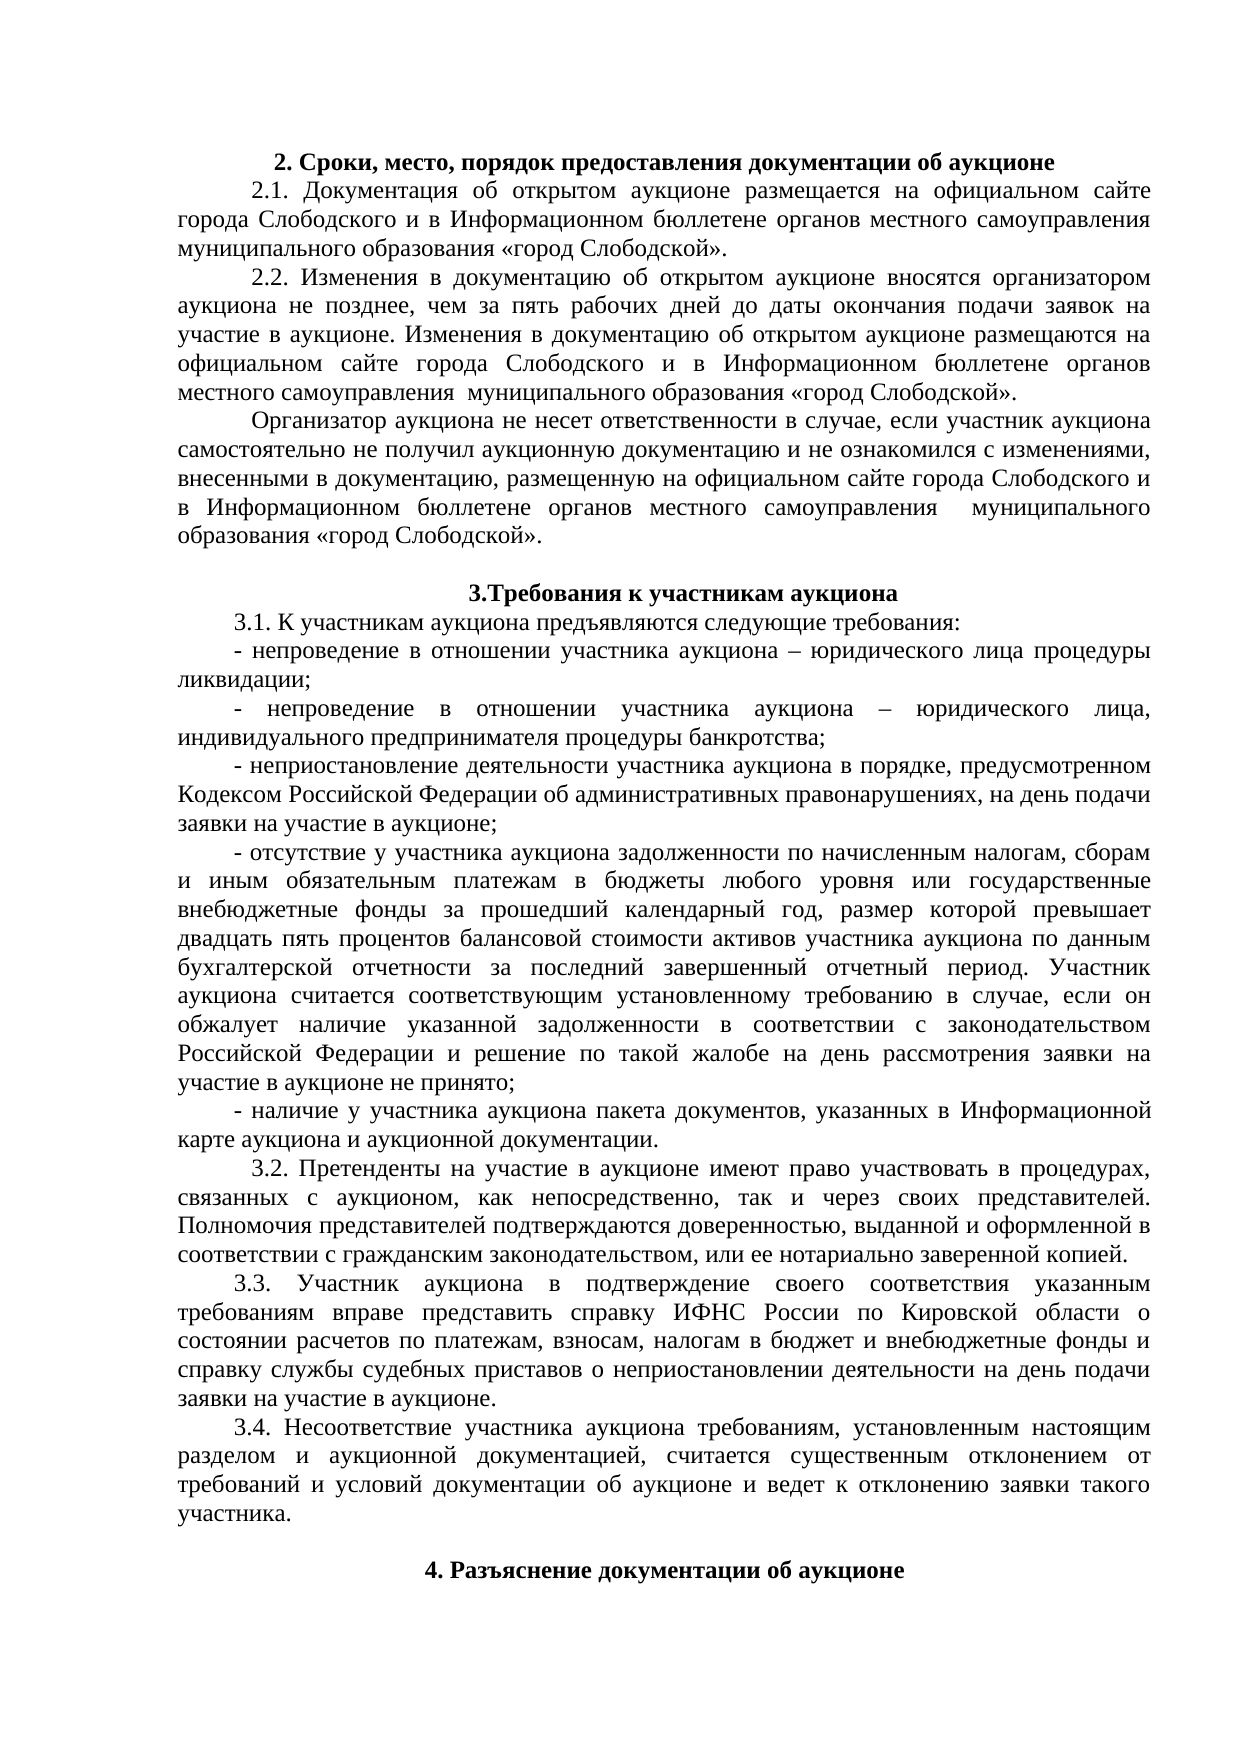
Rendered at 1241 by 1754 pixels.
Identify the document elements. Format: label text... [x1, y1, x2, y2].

text - отсутствие у участника аукциона задолженности по начисленным налогам, сборам и иным обязательным платежам в бюджеты любого уровня или государственные внебюджетные фонды за прошедший календарный год, размер которой превышает двадцать пять процентов балансовой стоимости активов участника аукциона по данным бухгалтерской отчетности за последний завершенный отчетный период. Участник аукциона считается соответствующим установленному требованию в случае, если он обжалует наличие указанной задолженности в соответствии с законодательством Российской Федерации и решение по такой жалобе на день рассмотрения заявки на участие в аукционе не принято; [177, 837, 1152, 1096]
text 2.1. Документация об открытом аукционе размещается на официальном сайте города Слободского и в Информационном бюллетене органов местного самоуправления муниципального образования «город Слободской». [177, 176, 1152, 262]
text 3.3. Участник аукциона в подтверждение своего соответствия указанным требованиям вправе представить справку ИФНС России по Кировской области о состоянии расчетов по платежам, взносам, налогам в бюджет и внебюджетные фонды и справку службы судебных приставов о неприостановлении деятельности на день подачи заявки на участие в аукционе. [177, 1268, 1152, 1412]
text 2.2. Изменения в документацию об открытом аукционе вносятся организатором аукциона не позднее, чем за пять рабочих дней до даты окончания подачи заявок на участие в аукционе. Изменения в документацию об открытом аукционе размещаются на официальном сайте города Слободского и в Информационном бюллетене органов местного самоуправления муниципального образования «город Слободской». [177, 262, 1152, 406]
text 3.2. Претенденты на участие в аукционе имеют право участвовать в процедурах, связанных с аукционом, как непосредственно, так и через своих представителей. Полномочия представителей подтверждаются доверенностью, выданной и оформленной в соответствии с гражданским законодательством, или ее нотариально заверенной копией. [177, 1153, 1152, 1268]
text 2. Сроки, место, порядок предоставления документации об аукционе [177, 147, 1152, 176]
text - наличие у участника аукциона пакета документов, указанных в Информационной карте аукциона и аукционной документации. [177, 1096, 1152, 1153]
text 4. Разъяснение документации об аукционе [177, 1556, 1152, 1584]
text 3.Требования к участникам аукциона [215, 578, 1152, 607]
text - непроведение в отношении участника аукциона – юридического лица, индивидуального предпринимателя процедуры банкротства; [177, 693, 1152, 751]
text 3.1. К участникам аукциона предъявляются следующие требования: [177, 607, 1152, 636]
text - неприостановление деятельности участника аукциона в порядке, предусмотренном Кодексом Российской Федерации об административных правонарушениях, на день подачи заявки на участие в аукционе; [177, 751, 1152, 837]
text 3.4. Несоответствие участника аукциона требованиям, установленным настоящим разделом и аукционной документацией, считается существенным отклонением от требований и условий документации об аукционе и ведет к отклонению заявки такого участника. [177, 1412, 1152, 1527]
text Организатор аукциона не несет ответственности в случае, если участник аукциона самостоятельно не получил аукционную документацию и не ознакомился с изменениями, внесенными в документацию, размещенную на официальном сайте города Слободского и в Информационном бюллетене органов местного самоуправления муниципального образования «город Слободской». [177, 406, 1152, 549]
text - непроведение в отношении участника аукциона – юридического лица процедуры ликвидации; [177, 636, 1152, 693]
